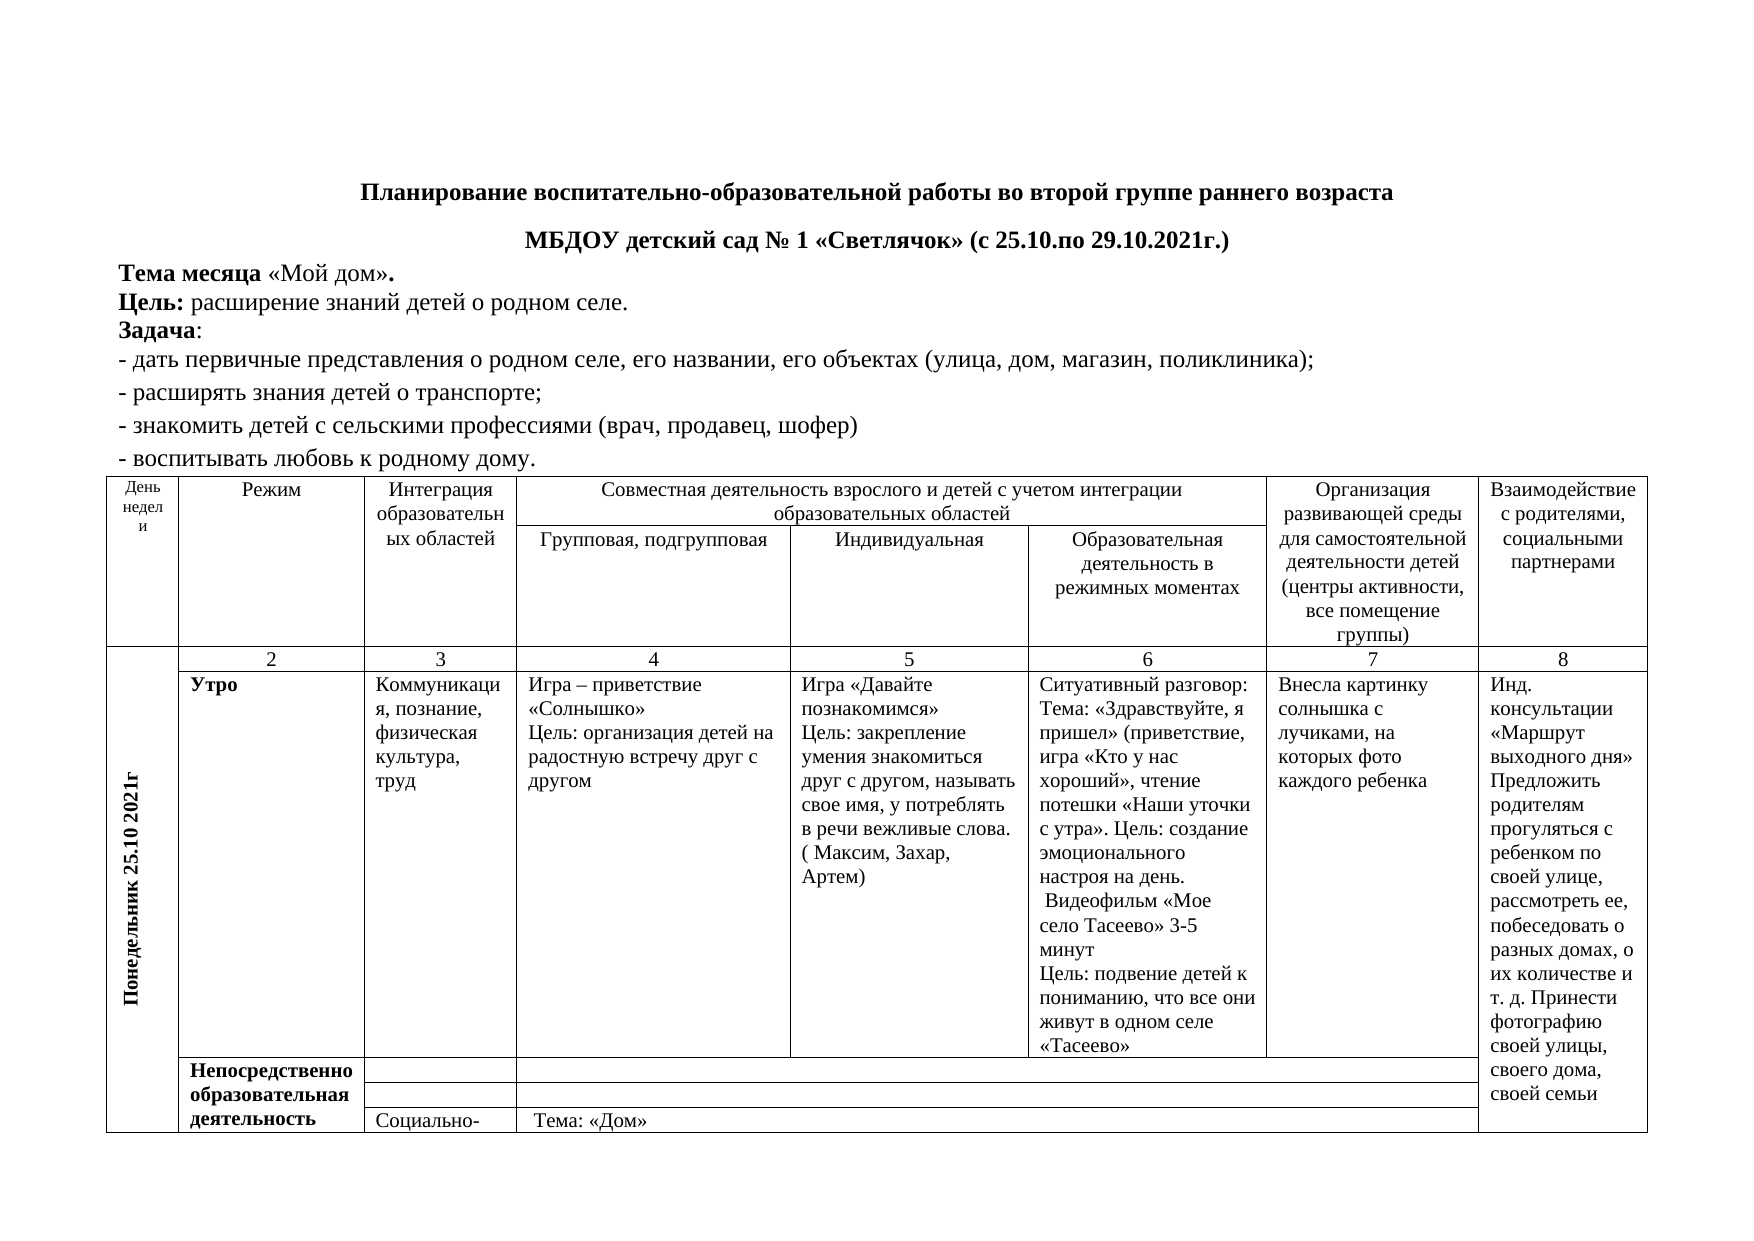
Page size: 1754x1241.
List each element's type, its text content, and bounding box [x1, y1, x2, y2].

text Цель: расширение знаний детей о родном селе. [118, 287, 1636, 315]
table_header Совместная деятельность взрослого и детей с учетом интеграции образовательных областей [517, 477, 1266, 525]
table_cell [517, 1058, 1478, 1082]
table_cell [365, 1083, 516, 1107]
table_cell 2 [179, 647, 364, 671]
table_cell Образовательная деятельность в режимных моментах [1029, 526, 1266, 646]
text - знакомить детей с сельскими профессиями (врач, продавец, шофер) [118, 410, 1636, 439]
table_cell 5 [791, 647, 1028, 671]
table_cell 6 [1029, 647, 1266, 671]
table_cell Внесла картинку солнышка с лучиками, на которых фото каждого ребенка [1267, 672, 1478, 1057]
table_header Интеграция образовательных областей [365, 477, 516, 646]
table_header Взаимодействие с родителями, социальными партнерами [1479, 477, 1647, 646]
table_cell Индивидуальная [791, 526, 1028, 646]
table_cell Понедельник 25.10 2021г [107, 647, 178, 1132]
table_header День недели [107, 477, 178, 646]
table_header Организация развивающей среды для самостоятельной деятельности детей (центры активности, все помещение группы) [1267, 477, 1478, 646]
table_cell 8 [1479, 647, 1647, 671]
table_cell Непосредственно образовательная деятельность [179, 1058, 364, 1132]
table_cell Игра «Давайте познакомимся» Цель: закрепление умения знакомиться друг с другом, называть свое имя, у потреблять в речи вежливые слова. ( Максим, Захар, Артем) [791, 672, 1028, 1057]
table_header Режим [179, 477, 364, 646]
table_cell 4 [517, 647, 790, 671]
text Планирование воспитательно-образовательной работы во второй группе раннего возраста [118, 177, 1636, 206]
text Задача: [118, 315, 1636, 344]
table_cell 3 [365, 647, 516, 671]
text Тема месяца «Мой дом». [118, 258, 1636, 287]
table_cell Групповая, подгрупповая [517, 526, 790, 646]
text - расширять знания детей о транспорте; [118, 377, 1636, 406]
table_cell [365, 1108, 516, 1132]
text МБДОУ детский сад № 1 «Светлячок» (с 25.10.по 29.10.2021г.) [118, 225, 1636, 254]
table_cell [517, 1108, 1478, 1132]
table_cell [365, 1058, 516, 1082]
table_cell Утро [179, 672, 364, 1057]
table_cell [517, 1083, 1478, 1107]
table_cell Игра – приветствие «Солнышко» Цель: организация детей на радостную встречу друг с другом [517, 672, 790, 1057]
table_cell Ситуативный разговор: Тема: «Здравствуйте, я пришел» (приветствие, игра «Кто у нас хороший», чтение потешки «Наши уточки с утра». Цель: создание эмоционального настроя на день. Видеофильм «Мое село Тасеево» 3-5 минут Цель: подвение детей к пониманию, что все они живут в одном селе «Тасеево» [1029, 672, 1266, 1057]
table_cell 7 [1267, 647, 1478, 671]
text - дать первичные представления о родном селе, его названии, его объектах (улица, дом, магазин, поликлиника); [118, 344, 1636, 373]
table_cell Коммуникация, познание, физическая культура, труд [365, 672, 516, 1057]
text - воспитывать любовь к родному дому. [118, 443, 1636, 472]
table_cell Инд. консультации «Маршрут выходного дня» Предложить родителям прогуляться с ребенком по своей улице, рассмотреть ее, побеседовать о разных домах, о их количестве и т. д. Принести фотографию своей улицы, своего дома, своей семьи [1479, 672, 1647, 1132]
